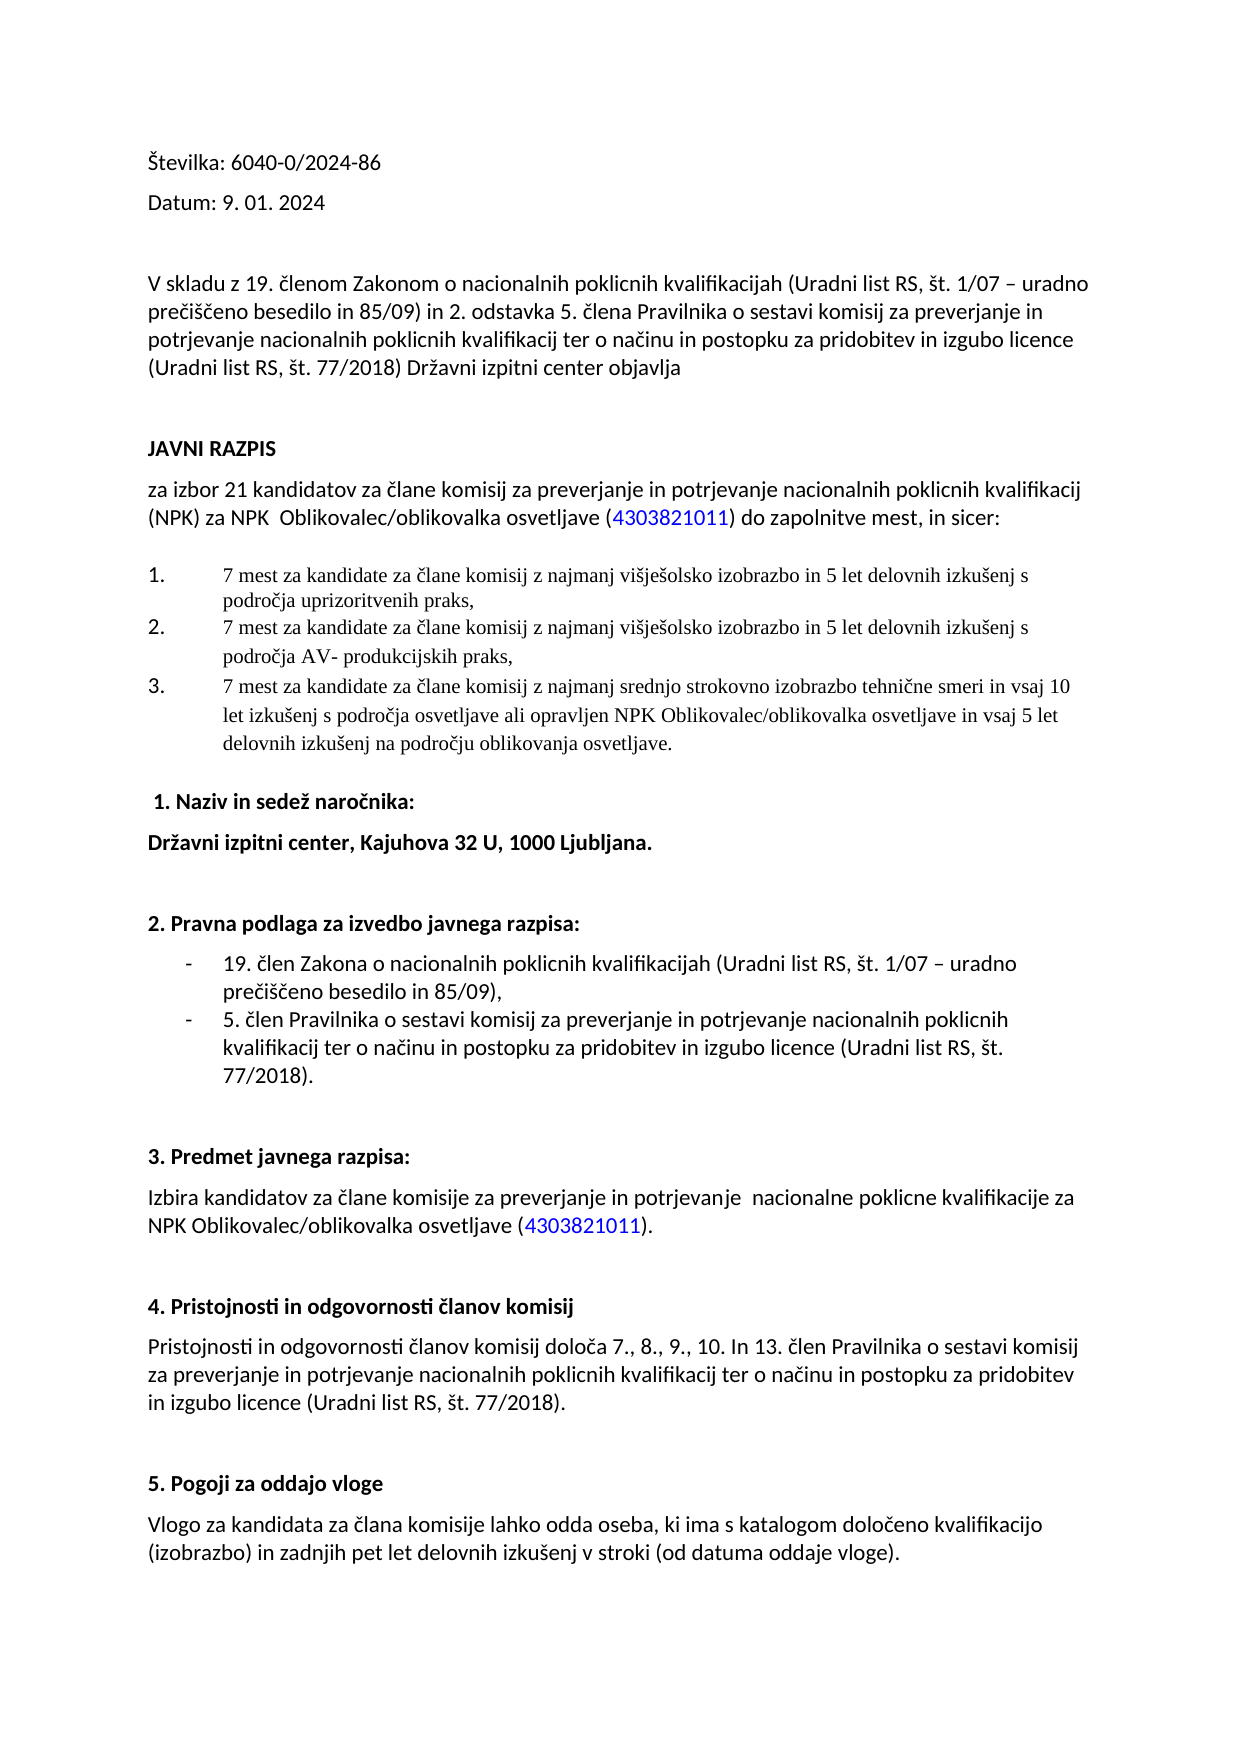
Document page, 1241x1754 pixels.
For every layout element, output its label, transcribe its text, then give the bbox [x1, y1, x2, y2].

text JAVNI RAZPIS [148, 434, 1093, 462]
text Državni izpitni center, Kajuhova 32 U, 1000 Ljubljana. [148, 828, 1093, 856]
text 5. Pogoji za oddajo vloge [148, 1469, 1093, 1498]
text 3. Predmet javnega razpisa: [148, 1142, 1093, 1170]
text Vlogo za kandidata za člana komisije lahko odda oseba, ki ima s katalogom določeno kvalifikacijo (izobrazbo) in zadnjih pet let delovnih izkušenj v stroki (od datuma oddaje vloge). [148, 1510, 1093, 1566]
text 1. Naziv in sedež naročnika: [148, 787, 1093, 815]
list 19. člen Zakona o nacionalnih poklicnih kvalifikacijah (Uradni list RS, št. 1/07 – uradno prečiščeno besedilo in 85/09), [185, 949, 1093, 1005]
text Številka: 6040-0/2024-86 [148, 148, 1093, 176]
list 7 mest za kandidate za člane komisij z najmanj višješolsko izobrazbo in 5 let delovnih izkušenj s področja AV- produkcijskih praks, [148, 612, 1093, 668]
list 7 mest za kandidate za člane komisij z najmanj višješolsko izobrazbo in 5 let delovnih izkušenj s področja uprizoritvenih praks, [148, 560, 1093, 612]
text Datum: 9. 01. 2024 [148, 188, 1093, 216]
list 5. člen Pravilnika o sestavi komisij za preverjanje in potrjevanje nacionalnih poklicnih kvalifikacij ter o načinu in postopku za pridobitev in izgubo licence (Uradni list RS, št. 77/2018). [185, 1005, 1093, 1089]
text 2. Pravna podlaga za izvedbo javnega razpisa: [148, 909, 1093, 937]
list 7 mest za kandidate za člane komisij z najmanj srednjo strokovno izobrazbo tehnične smeri in vsaj 10 let izkušenj s področja osvetljave ali opravljen NPK Oblikovalec/oblikovalka osvetljave in vsaj 5 let delovnih izkušenj na področju oblikovanja osvetljave. [148, 671, 1093, 754]
text V skladu z 19. členom Zakonom o nacionalnih poklicnih kvalifikacijah (Uradni list RS, št. 1/07 – uradno prečiščeno besedilo in 85/09) in 2. odstavka 5. člena Pravilnika o sestavi komisij za preverjanje in potrjevanje nacionalnih poklicnih kvalifikacij ter o načinu in postopku za pridobitev in izgubo licence (Uradni list RS, št. 77/2018) Državni izpitni center objavlja [148, 269, 1093, 381]
text 4. Pristojnosti in odgovornosti članov komisij [148, 1292, 1093, 1320]
text za izbor 21 kandidatov za člane komisij za preverjanje in potrjevanje nacionalnih poklicnih kvalifikacij (NPK) za NPK Oblikovalec/oblikovalka osvetljave (4303821011) do zapolnitve mest, in sicer: [148, 475, 1093, 531]
text Pristojnosti in odgovornosti članov komisij določa 7., 8., 9., 10. In 13. člen Pravilnika o sestavi komisij za preverjanje in potrjevanje nacionalnih poklicnih kvalifikacij ter o načinu in postopku za pridobitev in izgubo licence (Uradni list RS, št. 77/2018). [148, 1332, 1093, 1417]
text Izbira kandidatov za člane komisije za preverjanje in potrjevanje nacionalne poklicne kvalifikacije za NPK Oblikovalec/oblikovalka osvetljave (4303821011). [148, 1183, 1093, 1239]
